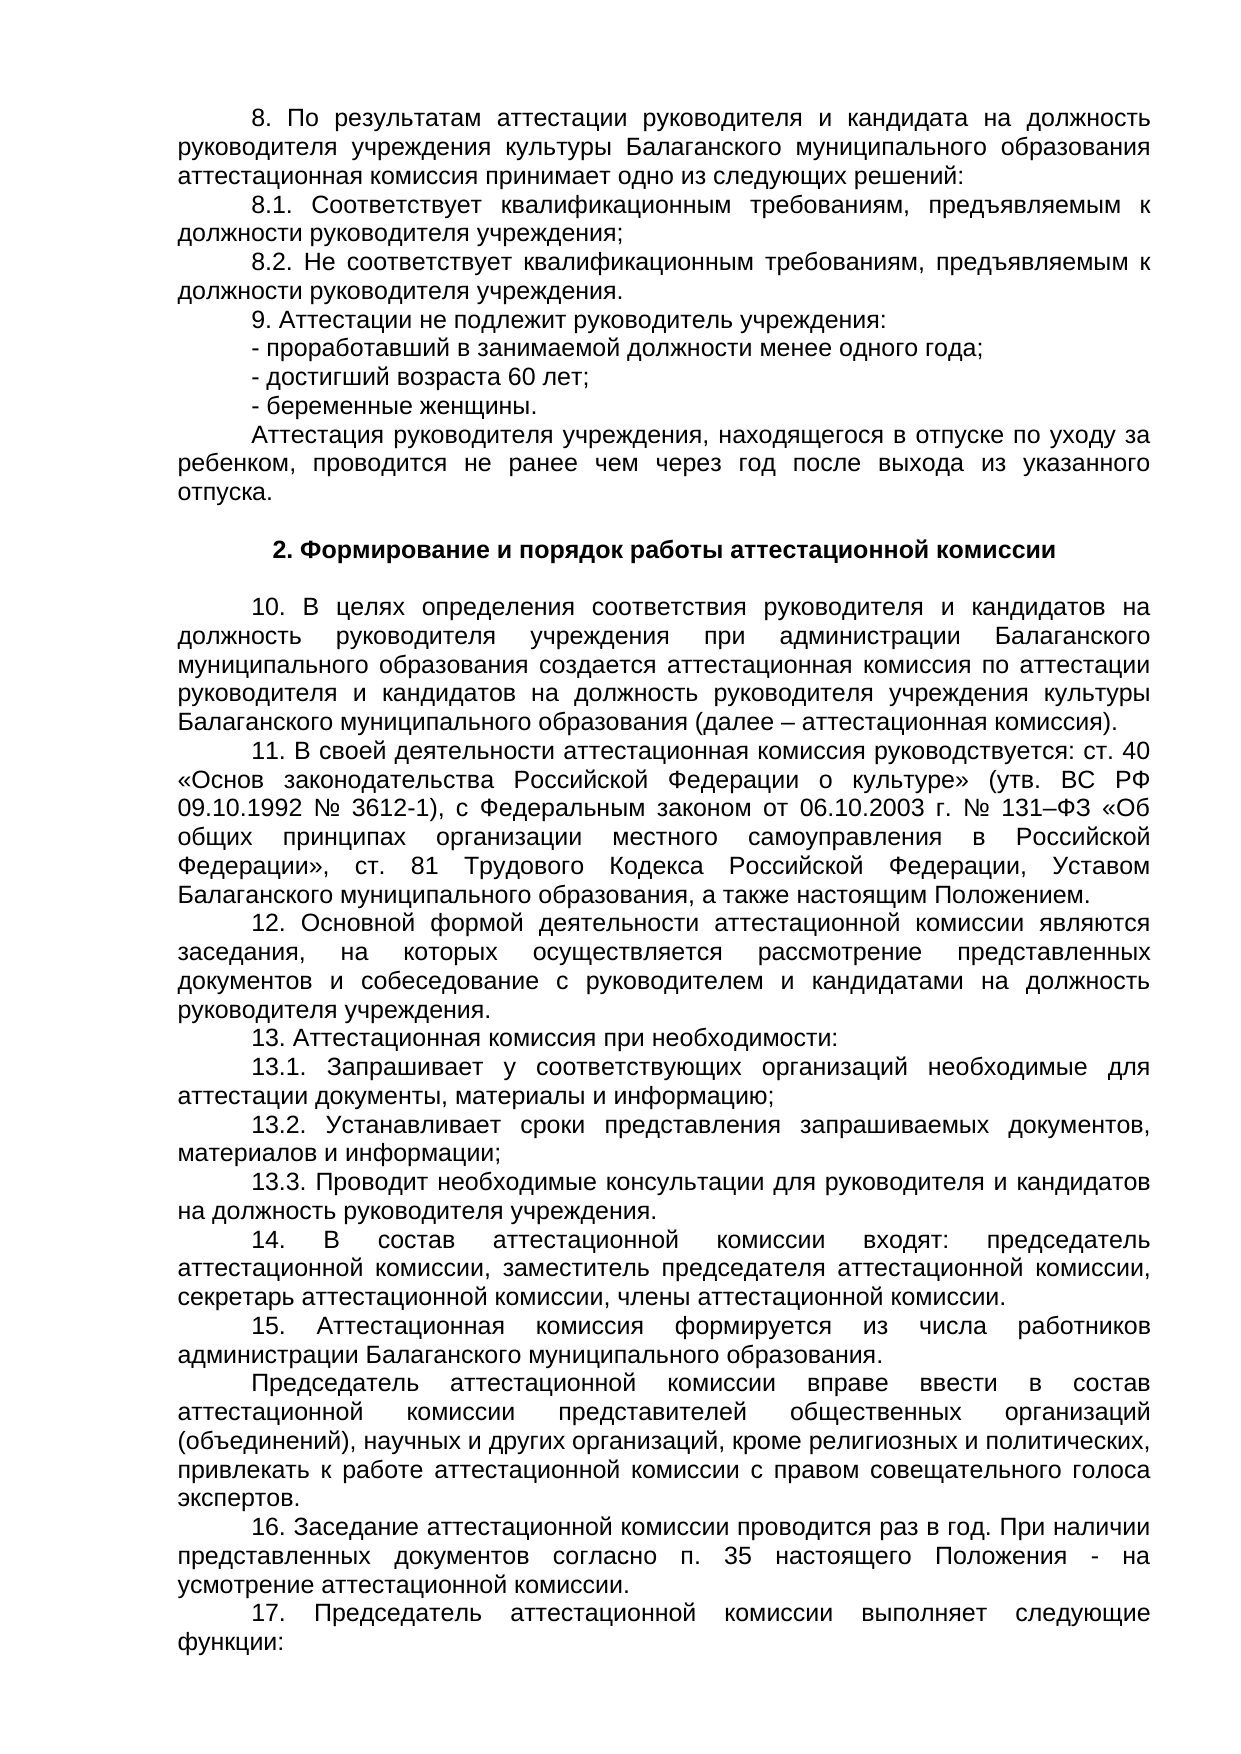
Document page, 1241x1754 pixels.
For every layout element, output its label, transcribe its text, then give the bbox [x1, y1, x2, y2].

text - беременные женщины. [177, 391, 1152, 420]
text 13.1. Запрашивает у соответствующих организаций необходимые для аттестации документы, материалы и информацию; [177, 1052, 1152, 1110]
text Председатель аттестационной комиссии вправе ввести в состав аттестационной комиссии представителей общественных организаций (объединений), научных и других организаций, кроме религиозных и политических, привлекать к работе аттестационной комиссии с правом совещательного голоса экспертов. [177, 1368, 1152, 1512]
text 13.3. Проводит необходимые консультации для руководителя и кандидатов на должность руководителя учреждения. [177, 1167, 1152, 1225]
text 15. Аттестационная комиссия формируется из числа работников администрации Балаганского муниципального образования. [177, 1311, 1152, 1368]
text 13. Аттестационная комиссия при необходимости: [177, 1023, 1152, 1052]
text 8.1. Соответствует квалификационным требованиям, предъявляемым к должности руководителя учреждения; [177, 190, 1152, 247]
text - проработавший в занимаемой должности менее одного года; [177, 333, 1152, 362]
text - достигший возраста 60 лет; [177, 362, 1152, 391]
text 16. Заседание аттестационной комиссии проводится раз в год. При наличии представленных документов согласно п. 35 настоящего Положения - на усмотрение аттестационной комиссии. [177, 1512, 1152, 1598]
text 17. Председатель аттестационной комиссии выполняет следующие функции: [177, 1598, 1152, 1656]
text 2. Формирование и порядок работы аттестационной комиссии [177, 535, 1152, 563]
text 10. В целях определения соответствия руководителя и кандидатов на должность руководителя учреждения при администрации Балаганского муниципального образования создается аттестационная комиссия по аттестации руководителя и кандидатов на должность руководителя учреждения культуры Балаганского муниципального образования (далее – аттестационная комиссия). [177, 592, 1152, 736]
text 12. Основной формой деятельности аттестационной комиссии являются заседания, на которых осуществляется рассмотрение представленных документов и собеседование с руководителем и кандидатами на должность руководителя учреждения. [177, 908, 1152, 1023]
text Аттестация руководителя учреждения, находящегося в отпуске по уходу за ребенком, проводится не ранее чем через год после выхода из указанного отпуска. [177, 420, 1152, 506]
text 13.2. Устанавливает сроки представления запрашиваемых документов, материалов и информации; [177, 1110, 1152, 1167]
text 8.2. Не соответствует квалификационным требованиям, предъявляемым к должности руководителя учреждения. [177, 247, 1152, 305]
text 14. В состав аттестационной комиссии входят: председатель аттестационной комиссии, заместитель председателя аттестационной комиссии, секретарь аттестационной комиссии, члены аттестационной комиссии. [177, 1225, 1152, 1311]
text 9. Аттестации не подлежит руководитель учреждения: [177, 305, 1152, 333]
text 8. По результатам аттестации руководителя и кандидата на должность руководителя учреждения культуры Балаганского муниципального образования аттестационная комиссия принимает одно из следующих решений: [177, 103, 1152, 190]
text 11. В своей деятельности аттестационная комиссия руководствуется: ст. 40 «Основ законодательства Российской Федерации о культуре» (утв. ВС РФ 09.10.1992 № 3612-1), с Федеральным законом от 06.10.2003 г. № 131–ФЗ «Об общих принципах организации местного самоуправления в Российской Федерации», ст. 81 Трудового Кодекса Российской Федерации, Уставом Балаганского муниципального образования, а также настоящим Положением. [177, 736, 1152, 908]
